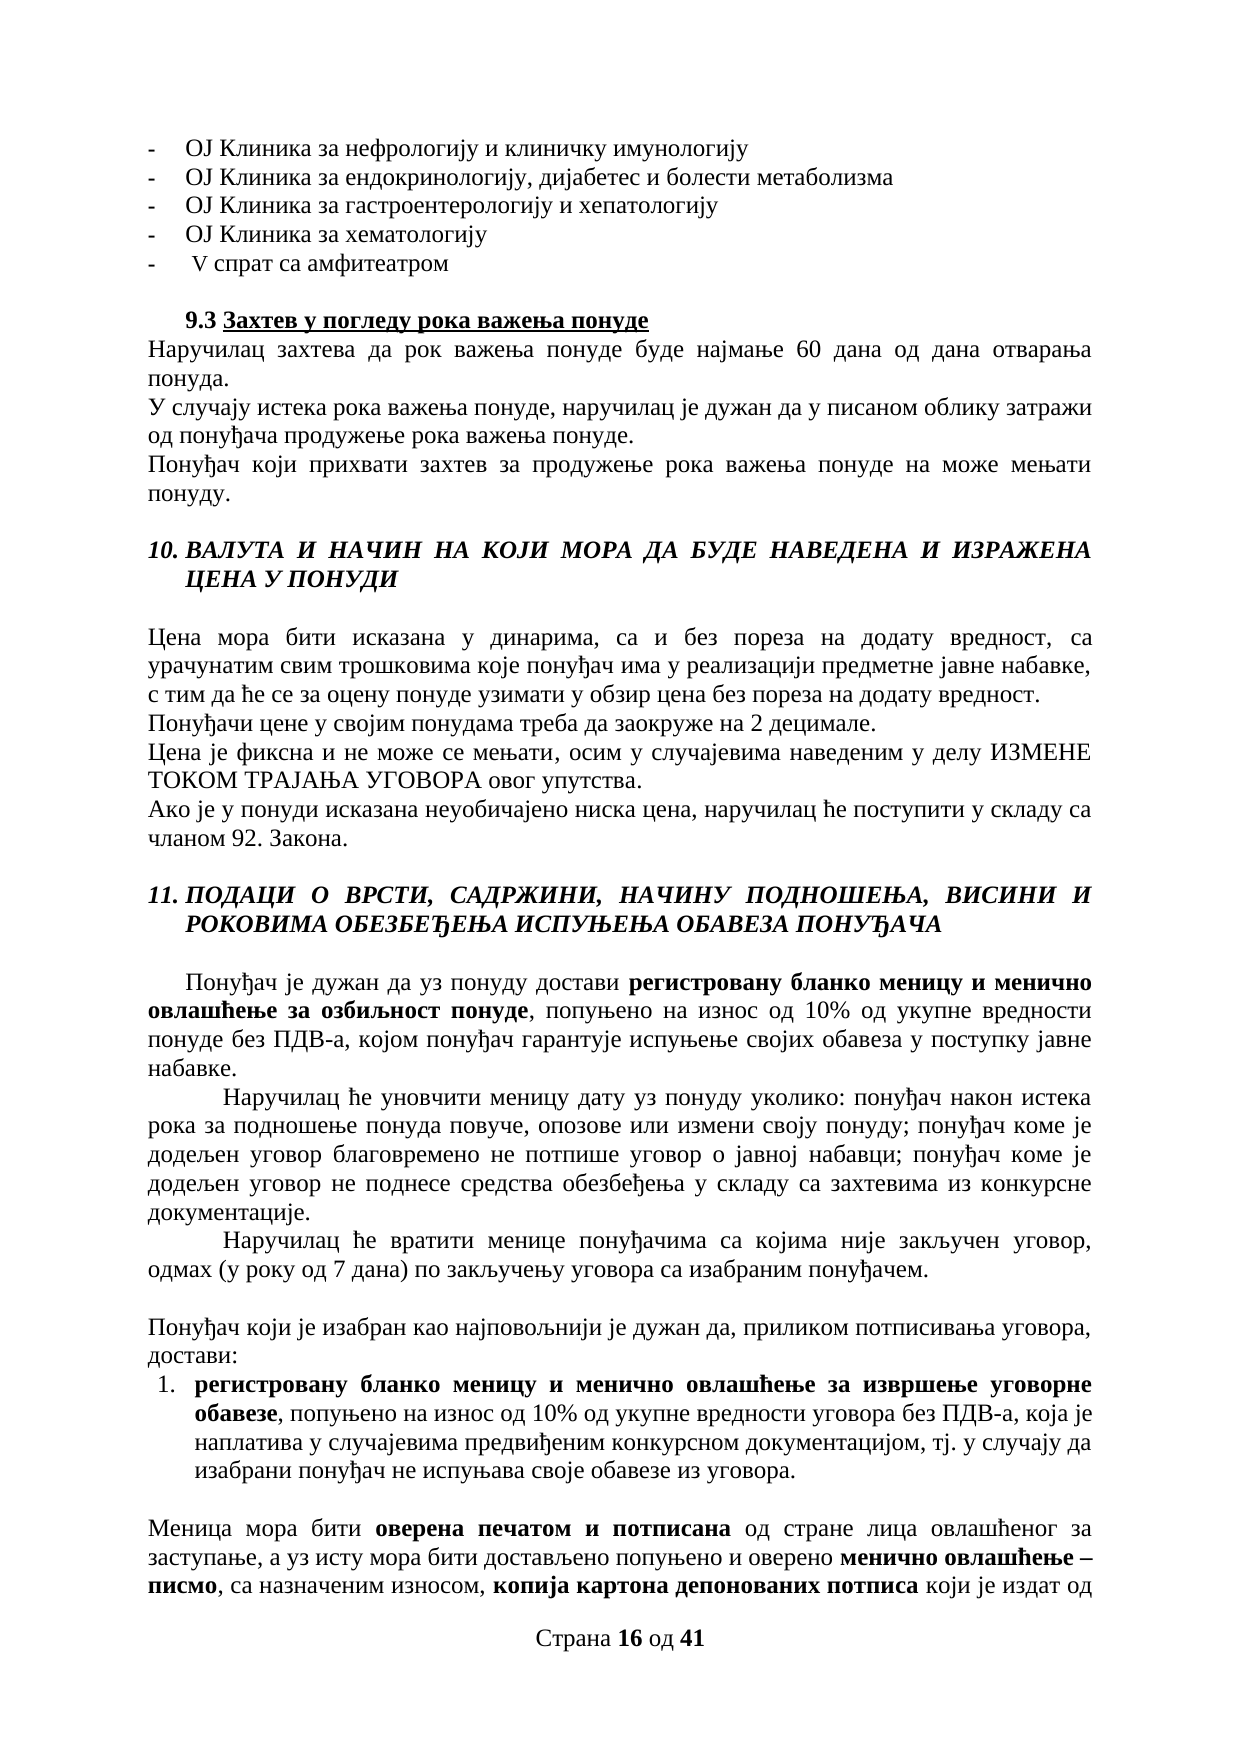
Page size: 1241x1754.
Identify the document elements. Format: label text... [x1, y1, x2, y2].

list V спрат са амфитеатром [148, 248, 1092, 277]
text Понуђач који прихвати захтев за продужење рока важења понуде на може мењати понуду. [148, 449, 1092, 507]
text Наручилац ће уновчити меницу дату уз понуду уколико: понуђач након истека рока за подношење понуда повуче, опозове или измени своју понуду; понуђач коме је додељен уговор благовремено не потпише уговор о јавној набавци; понуђач коме је додељен уговор не поднесе средства обезбеђења у складу са захтевима из конкурсне документације. [148, 1082, 1092, 1225]
text Наручилац захтева да рок важења понуде буде најмање 60 дана од дана отварања понуда. [148, 334, 1092, 392]
text Наручилац ће вратити менице понуђачима са којима није закључен уговор, одмах (у року од 7 дана) по закључењу уговора са изабраним понуђачем. [148, 1225, 1092, 1283]
text Цена мора бити исказана у динарима, са и без пореза на додату вредност, са урачунатим свим трошковима које понуђач има у реализацији предметне јавне набавке, с тим да ће се за оцену понуде узимати у обзир цена без пореза на додату вредност. [148, 622, 1092, 708]
list регистровану бланко меницу и менично овлашћење за извршење уговорне обавезе, попуњено на износ од 10% од укупне вредности уговора без ПДВ-а, која је наплатива у случајевима предвиђеним конкурсном документацијом, тј. у случају да изабрани понуђач не испуњава своје обавезе из уговора. [157, 1369, 1092, 1484]
text Ако је у понуди исказана неуобичајено ниска цена, наручилац ће поступити у складу са чланом 92. Закона. [148, 794, 1092, 852]
text Понуђачи цене у својим понудама треба да заокруже на 2 децимале. [148, 708, 1092, 737]
text Понуђач је дужан да уз понуду достави регистровану бланко меницу и менично овлашћење за озбиљност понуде, попуњено на износ од 10% од укупне вредности понуде без ПДВ-а, којом понуђач гарантује испуњење својих обавеза у поступку јавне набавке. [148, 967, 1092, 1082]
list Захтев у погледу рока важења понуде [185, 305, 1092, 334]
list ПОДАЦИ О ВРСТИ, САДРЖИНИ, НАЧИНУ ПОДНОШЕЊА, ВИСИНИ И РОКОВИМА ОБЕЗБЕЂЕЊА ИСПУЊЕЊА ОБАВЕЗА ПОНУЂАЧА [148, 880, 1092, 938]
list ОЈ Клиника за хематологију [148, 219, 1092, 248]
text Цена је фиксна и не може се мењати, осим у случајевима наведеним у делу ИЗМЕНЕ ТОКОМ ТРАЈАЊА УГОВОРА овог упутства. [148, 737, 1092, 794]
list ОЈ Клиника за гастроентерологију и хепатологију [148, 190, 1092, 219]
list ОЈ Клиника за ендокринологију, дијабетес и болести метаболизма [148, 162, 1092, 190]
text У случају истека рока важења понуде, наручилац је дужан да у писаном облику затражи од понуђача продужење рока важења понуде. [148, 392, 1092, 449]
list ВАЛУТА И НАЧИН НА КОЈИ МОРА ДА БУДЕ НАВЕДЕНА И ИЗРАЖЕНА ЦЕНА У ПОНУДИ [148, 535, 1092, 593]
list ОЈ Клиника за нефрологију и клиничку имунологију [148, 133, 1092, 162]
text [148, 1513, 1092, 1599]
text Понуђач који је изабран као најповољнији је дужан да, приликом потписивања уговора, достави: [148, 1312, 1092, 1369]
